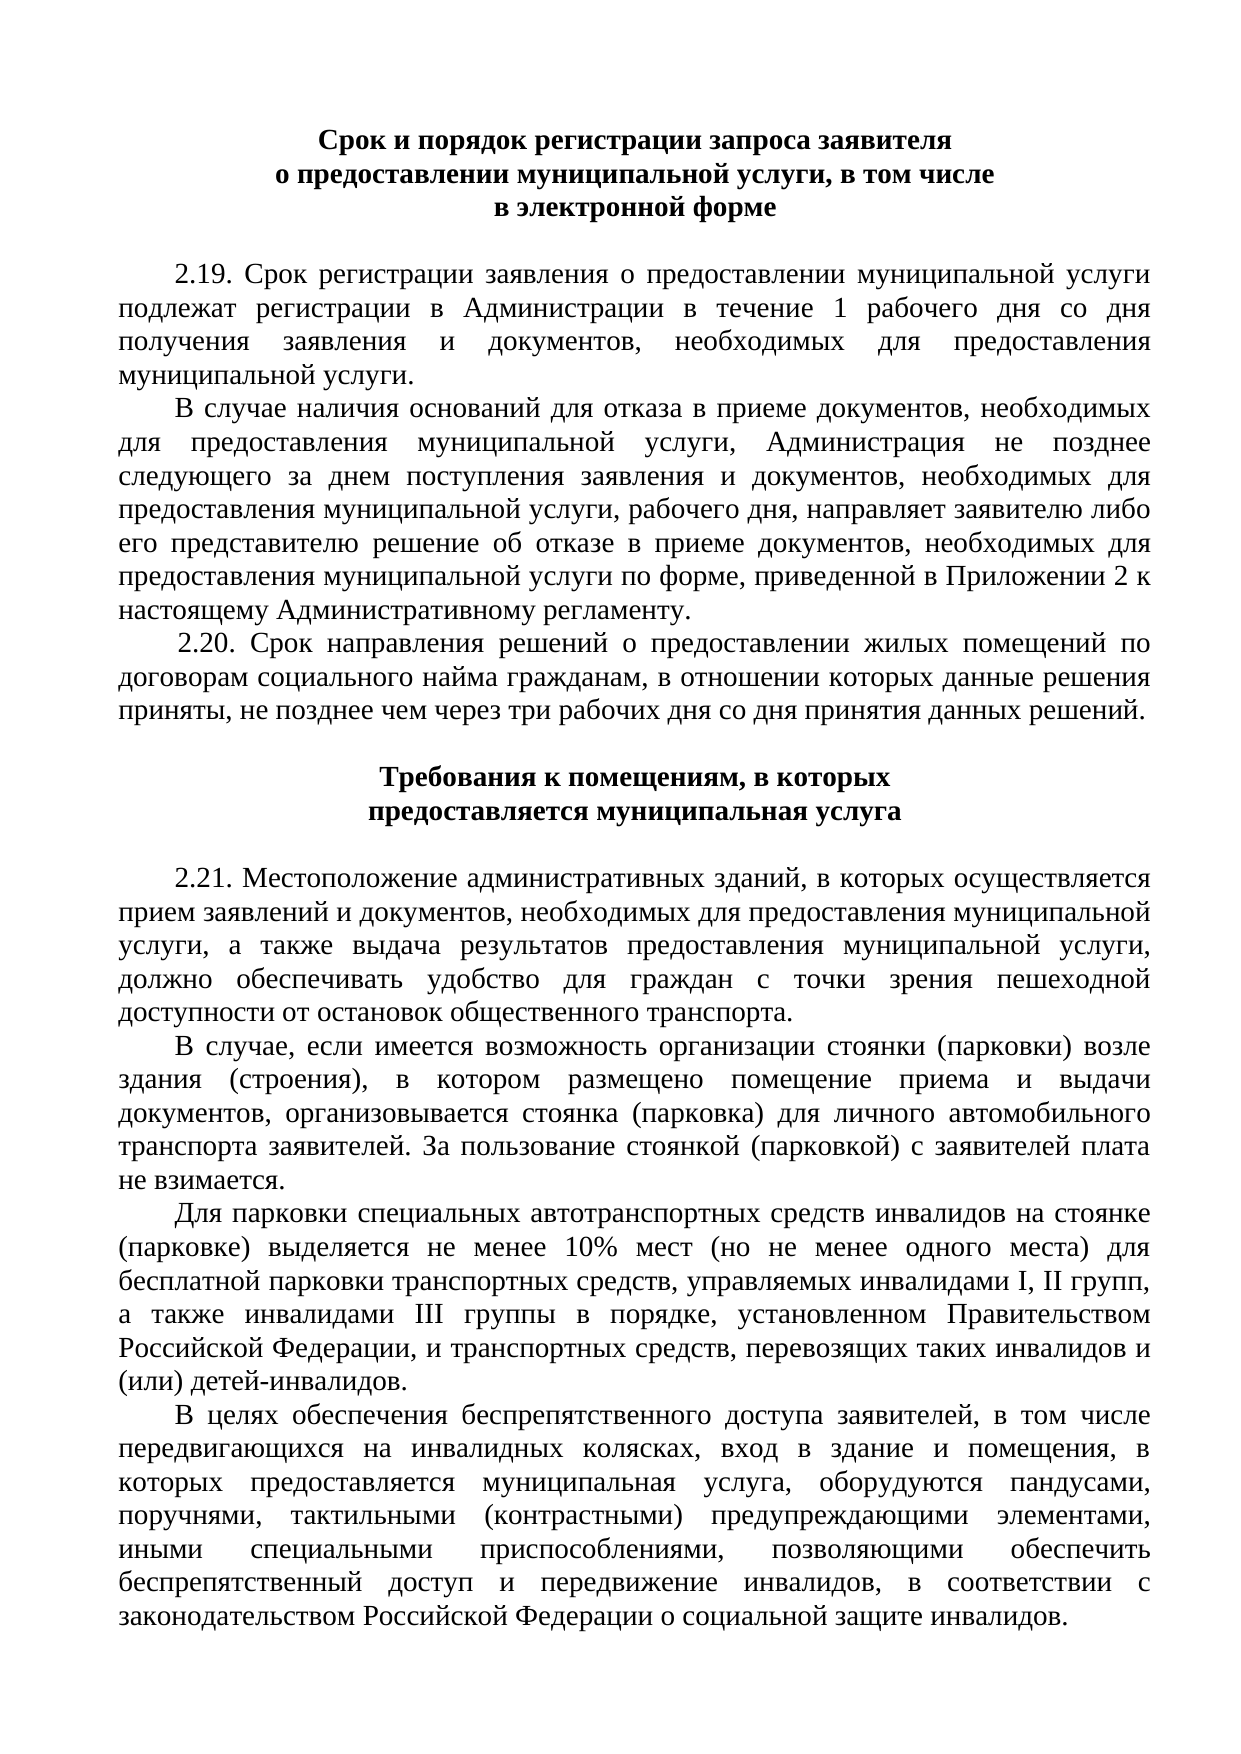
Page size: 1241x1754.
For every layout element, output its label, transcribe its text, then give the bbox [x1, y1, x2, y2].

title Требования к помещениям, в которых [118, 759, 1152, 793]
text Для парковки специальных автотранспортных средств инвалидов на стоянке (парковке) выделяется не менее 10% мест (но не менее одного места) для бесплатной парковки транспортных средств, управляемых инвалидами I, II групп, а также инвалидами III группы в порядке, установленном Правительством Российской Федерации, и транспортных средств, перевозящих таких инвалидов и (или) детей-инвалидов. [118, 1196, 1152, 1397]
title предоставляется муниципальная услуга [118, 793, 1152, 827]
title о предоставлении муниципальной услуги, в том числе [118, 156, 1152, 189]
title Срок и порядок регистрации запроса заявителя [118, 122, 1152, 156]
text 2.21. Местоположение административных зданий, в которых осуществляется прием заявлений и документов, необходимых для предоставления муниципальной услуги, а также выдача результатов предоставления муниципальной услуги, должно обеспечивать удобство для граждан с точки зрения пешеходной доступности от остановок общественного транспорта. [118, 860, 1152, 1028]
text В случае, если имеется возможность организации стоянки (парковки) возле здания (строения), в котором размещено помещение приема и выдачи документов, организовывается стоянка (парковка) для личного автомобильного транспорта заявителей. За пользование стоянкой (парковкой) с заявителей плата не взимается. [118, 1028, 1152, 1196]
text В целях обеспечения беспрепятственного доступа заявителей, в том числе передвигающихся на инвалидных колясках, вход в здание и помещения, в которых предоставляется муниципальная услуга, оборудуются пандусами, поручнями, тактильными (контрастными) предупреждающими элементами, иными специальными приспособлениями, позволяющими обеспечить беспрепятственный доступ и передвижение инвалидов, в соответствии с законодательством Российской Федерации о социальной защите инвалидов. [118, 1397, 1152, 1632]
text 2.20. Срок направления решений о предоставлении жилых помещений по договорам социального найма гражданам, в отношении которых данные решения приняты, не позднее чем через три рабочих дня со дня принятия данных решений. [118, 625, 1152, 726]
title в электронной форме [118, 189, 1152, 223]
text В случае наличия оснований для отказа в приеме документов, необходимых для предоставления муниципальной услуги, Администрация не позднее следующего за днем поступления заявления и документов, необходимых для предоставления муниципальной услуги, рабочего дня, направляет заявителю либо его представителю решение об отказе в приеме документов, необходимых для предоставления муниципальной услуги по форме, приведенной в Приложении 2 к настоящему Административному регламенту. [118, 391, 1152, 625]
text 2.19. Срок регистрации заявления о предоставлении муниципальной услуги подлежат регистрации в Администрации в течение 1 рабочего дня со дня получения заявления и документов, необходимых для предоставления муниципальной услуги. [118, 256, 1152, 391]
